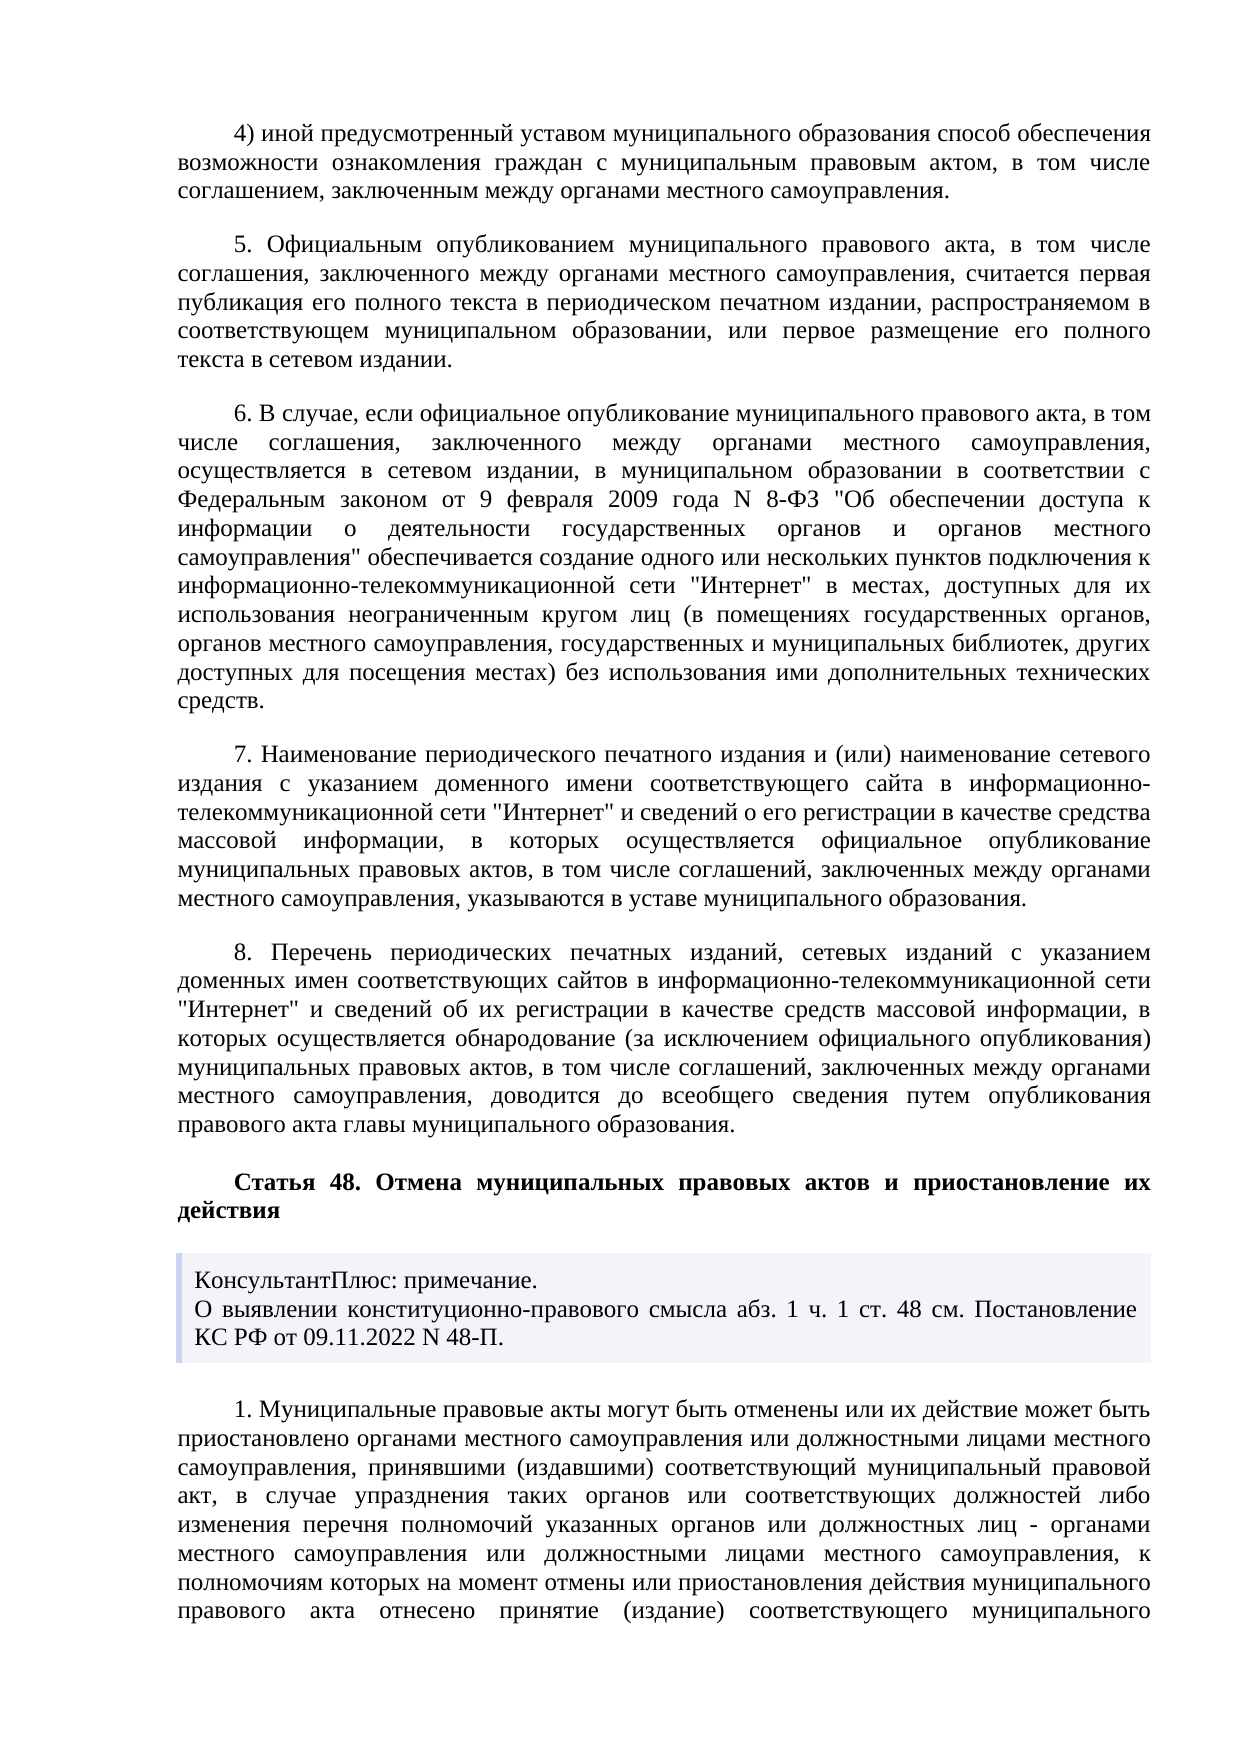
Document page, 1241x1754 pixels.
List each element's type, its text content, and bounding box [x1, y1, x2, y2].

title Статья 48. Отмена муниципальных правовых актов и приостановление их действия [177, 1167, 1152, 1224]
text 7. Наименование периодического печатного издания и (или) наименование сетевого издания с указанием доменного имени соответствующего сайта в информационно-телекоммуникационной сети "Интернет" и сведений о его регистрации в качестве средства массовой информации, в которых осуществляется официальное опубликование муниципальных правовых актов, в том числе соглашений, заключенных между органами местного самоуправления, указываются в уставе муниципального образования. [177, 739, 1152, 912]
text 5. Официальным опубликованием муниципального правового акта, в том числе соглашения, заключенного между органами местного самоуправления, считается первая публикация его полного текста в периодическом печатном издании, распространяемом в соответствующем муниципальном образовании, или первое размещение его полного текста в сетевом издании. [177, 229, 1152, 373]
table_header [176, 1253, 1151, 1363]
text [177, 1394, 1152, 1624]
text 8. Перечень периодических печатных изданий, сетевых изданий с указанием доменных имен соответствующих сайтов в информационно-телекоммуникационной сети "Интернет" и сведений об их регистрации в качестве средств массовой информации, в которых осуществляется обнародование (за исключением официального опубликования) муниципальных правовых актов, в том числе соглашений, заключенных между органами местного самоуправления, доводится до всеобщего сведения путем опубликования правового акта главы муниципального образования. [177, 937, 1152, 1138]
text 6. В случае, если официальное опубликование муниципального правового акта, в том числе соглашения, заключенного между органами местного самоуправления, осуществляется в сетевом издании, в муниципальном образовании в соответствии с Федеральным законом от 9 февраля 2009 года N 8-ФЗ "Об обеспечении доступа к информации о деятельности государственных органов и органов местного самоуправления" обеспечивается создание одного или нескольких пунктов подключения к информационно-телекоммуникационной сети "Интернет" в местах, доступных для их использования неограниченным кругом лиц (в помещениях государственных органов, органов местного самоуправления, государственных и муниципальных библиотек, других доступных для посещения местах) без использования ими дополнительных технических средств. [177, 398, 1152, 714]
text 4) иной предусмотренный уставом муниципального образования способ обеспечения возможности ознакомления граждан с муниципальным правовым актом, в том числе соглашением, заключенным между органами местного самоуправления. [177, 118, 1152, 204]
